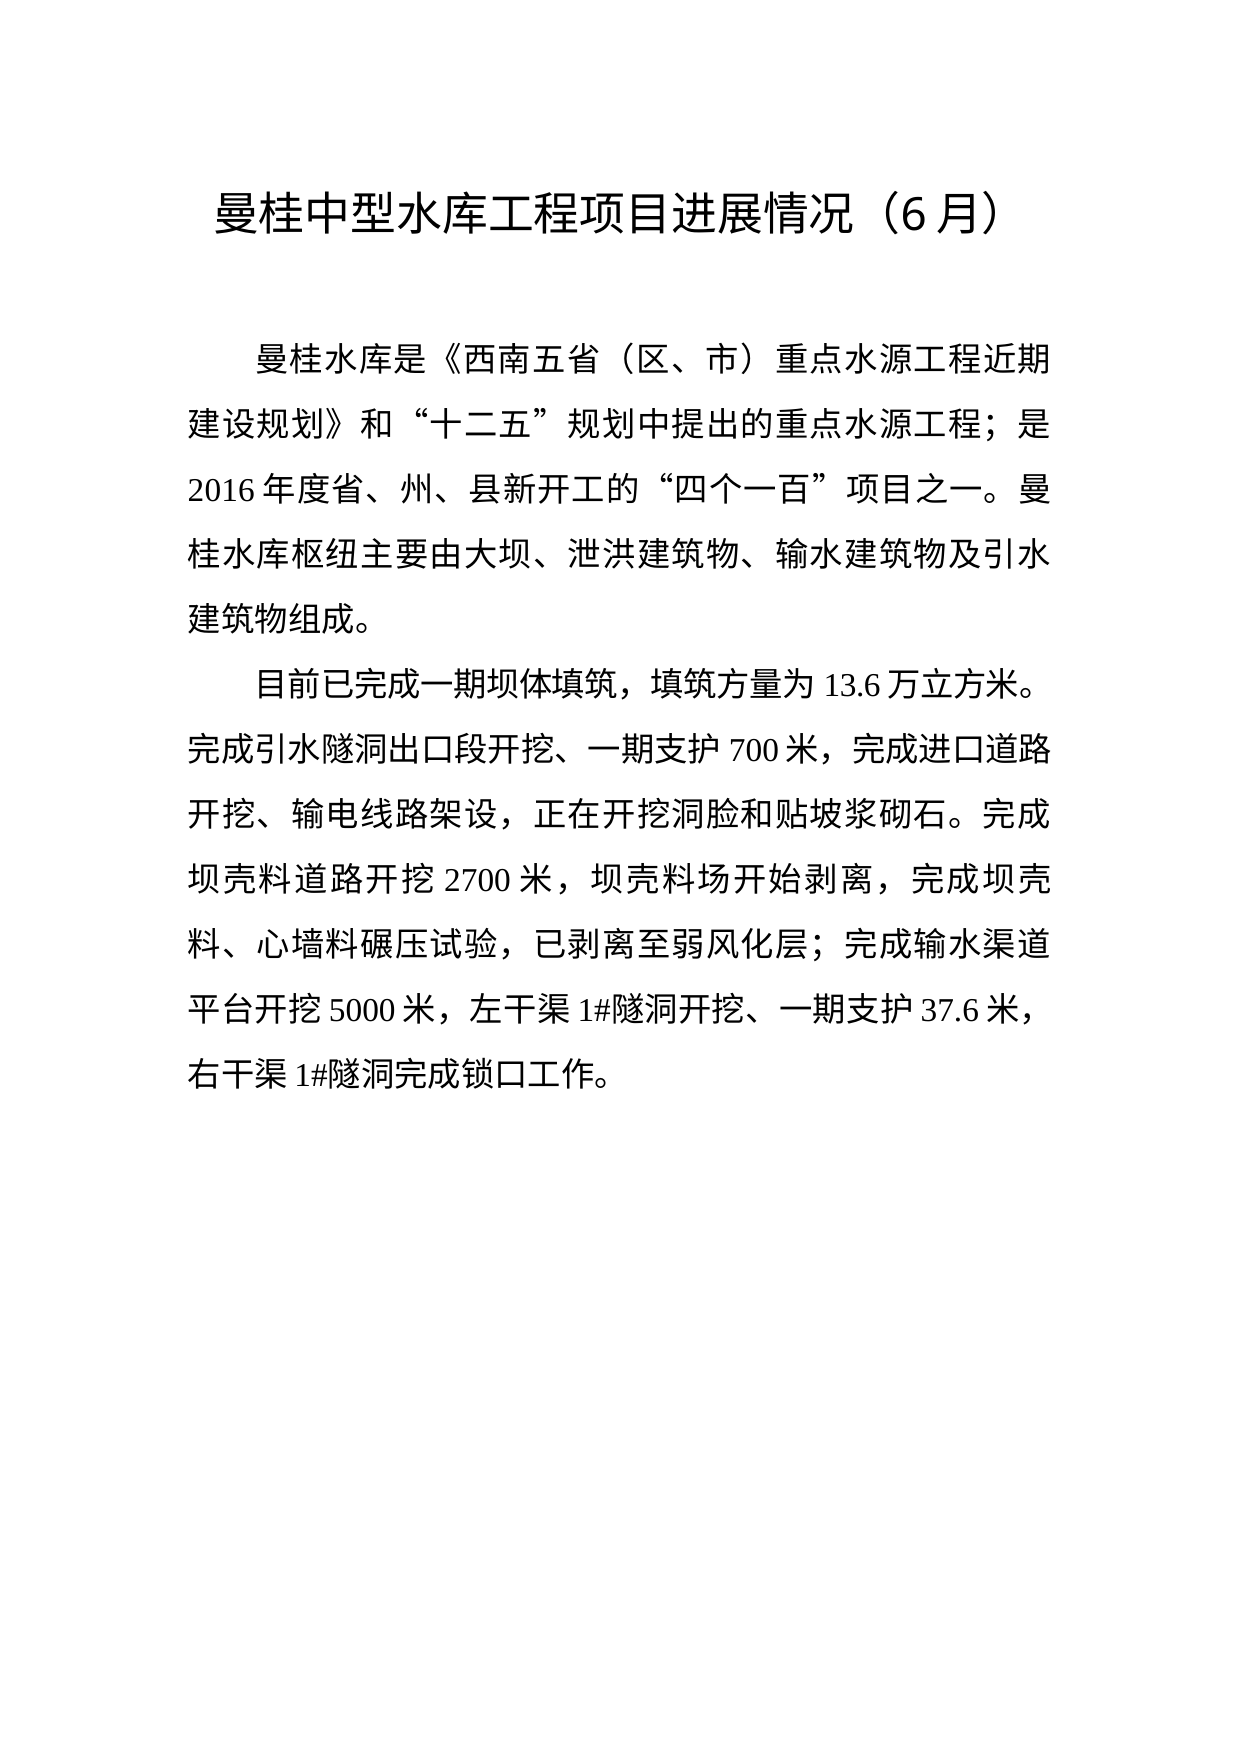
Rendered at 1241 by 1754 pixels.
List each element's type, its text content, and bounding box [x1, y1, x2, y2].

text 曼桂中型水库工程项目进展情况（6月） [187, 162, 1053, 259]
text 曼桂水库是《西南五省（区、市）重点水源工程近期建设规划》和“十二五”规划中提出的重点水源工程；是2016年度省、州、县新开工的“四个一百”项目之一。曼桂水库枢纽主要由大坝、泄洪建筑物、输水建筑物及引水建筑物组成。 [187, 324, 1053, 649]
text 目前已完成一期坝体填筑，填筑方量为13.6万立方米。完成引水隧洞出口段开挖、一期支护700米，完成进口道路开挖、输电线路架设，正在开挖洞脸和贴坡浆砌石。完成坝壳料道路开挖2700米，坝壳料场开始剥离，完成坝壳料、心墙料碾压试验，已剥离至弱风化层；完成输水渠道平台开挖5000米，左干渠1#隧洞开挖、一期支护37.6米，右干渠1#隧洞完成锁口工作。 [187, 649, 1053, 1104]
